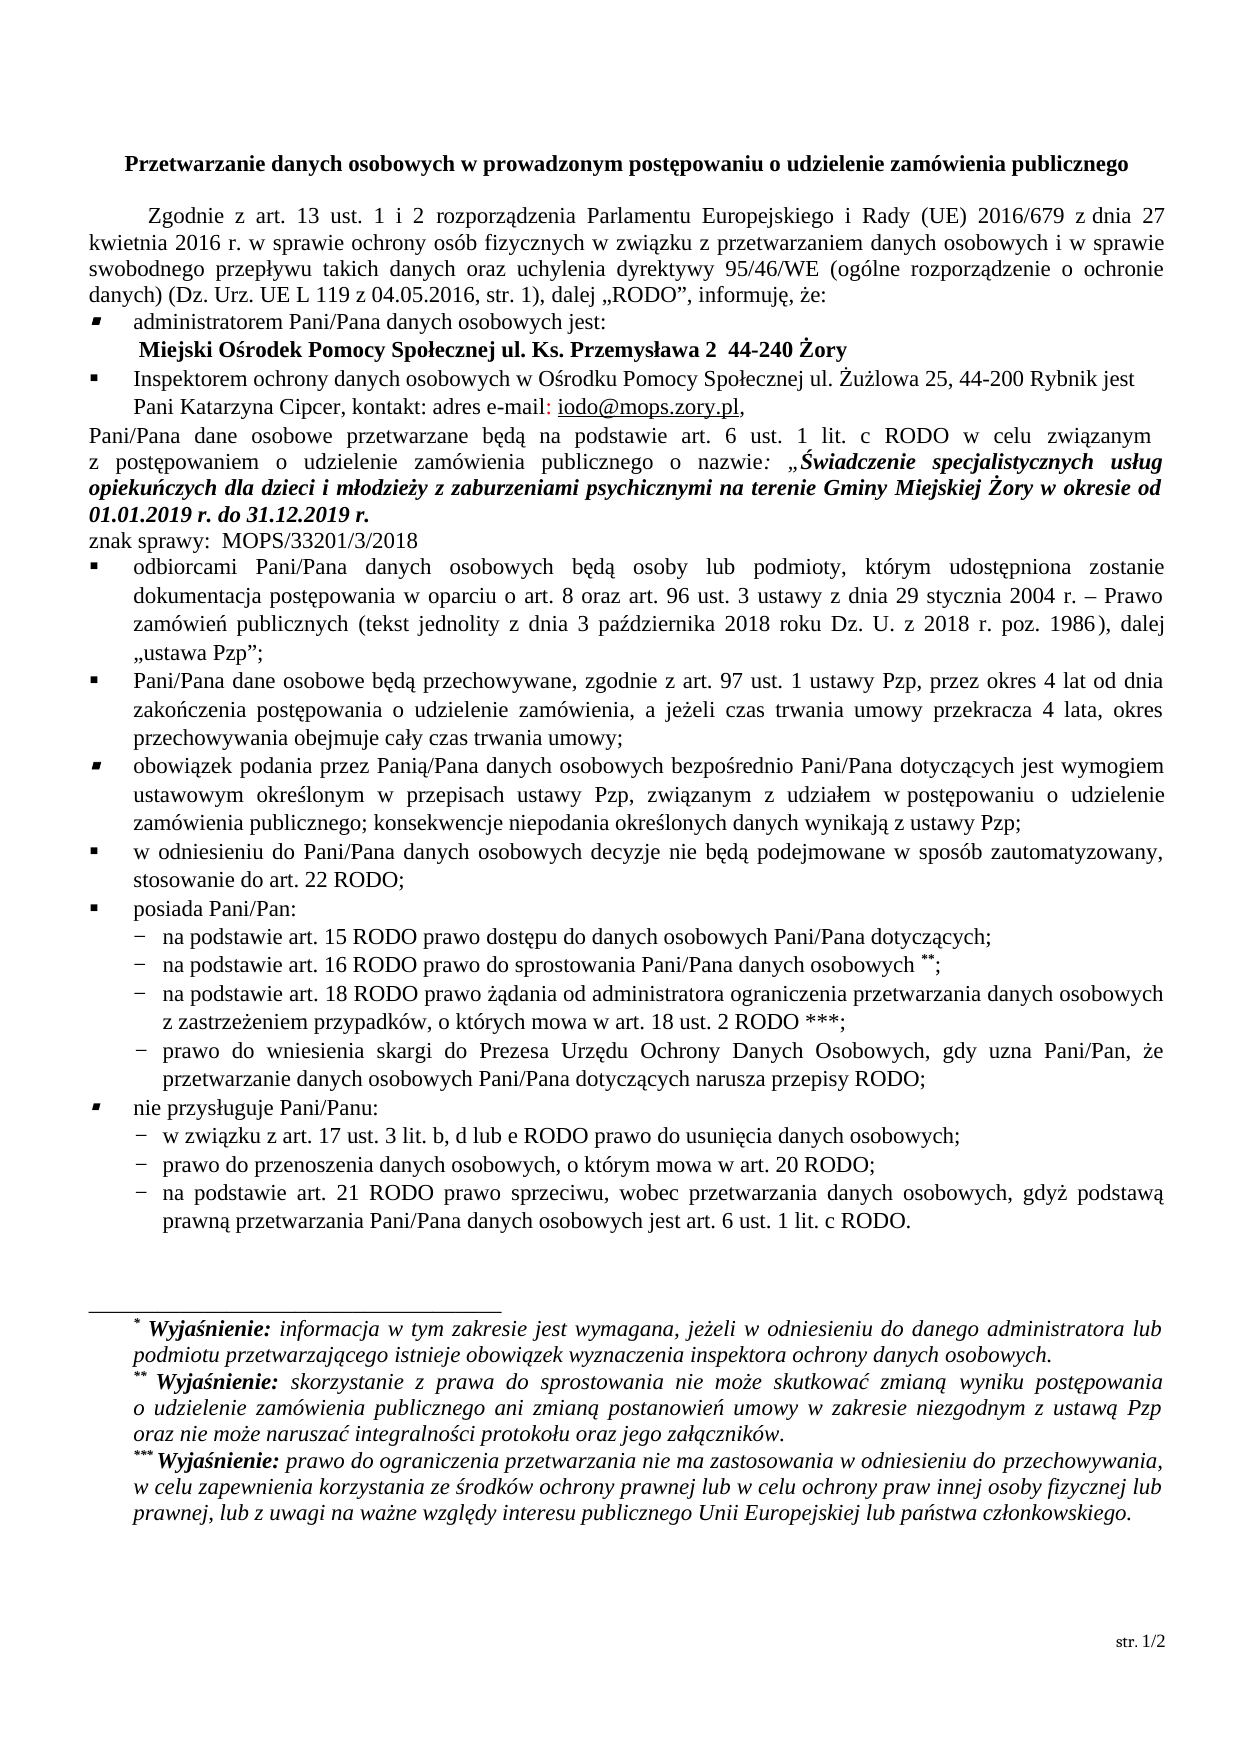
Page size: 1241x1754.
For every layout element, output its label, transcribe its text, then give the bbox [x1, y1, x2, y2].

list na podstawie art. 15 RODO prawo dostępu do danych osobowych Pani/Pana dotyczących; [133, 923, 1165, 949]
text znak sprawy: MOPS/33201/3/2018 [89, 527, 1165, 553]
list na podstawie art. 16 RODO prawo do sprostowania Pani/Pana danych osobowych **; [133, 952, 1165, 978]
list Inspektorem ochrony danych osobowych w Ośrodku Pomocy Społecznej ul. Żużlowa 25, 44-200 Rybnik jest Pani Katarzyna Cipcer, kontakt: adres e-mail: iodo@mops.zory.pl, [89, 365, 1165, 419]
list nie przysługuje Pani/Panu: [89, 1094, 1165, 1120]
text * Wyjaśnienie: informacja w tym zakresie jest wymagana, jeżeli w odniesieniu do danego administratora lub podmiotu przetwarzającego istnieje obowiązek wyznaczenia inspektora ochrony danych osobowych. [133, 1315, 1165, 1368]
list na podstawie art. 18 RODO prawo żądania od administratora ograniczenia przetwarzania danych osobowych z zastrzeżeniem przypadków, o których mowa w art. 18 ust. 2 RODO ***; [133, 980, 1165, 1035]
list Pani/Pana dane osobowe będą przechowywane, zgodnie z art. 97 ust. 1 ustawy Pzp, przez okres 4 lat od dnia zakończenia postępowania o udzielenie zamówienia, a jeżeli czas trwania umowy przekracza 4 lata, okres przechowywania obejmuje cały czas trwania umowy; [89, 667, 1165, 750]
list prawo do przenoszenia danych osobowych, o którym mowa w art. 20 RODO; [133, 1151, 1165, 1177]
list posiada Pani/Pan: [89, 895, 1165, 921]
text Przetwarzanie danych osobowych w prowadzonym postępowaniu o udzielenie zamówienia publicznego [89, 150, 1165, 176]
list w związku z art. 17 ust. 3 lit. b, d lub e RODO prawo do usunięcia danych osobowych; [133, 1122, 1165, 1148]
list obowiązek podania przez Panią/Pana danych osobowych bezpośrednio Pani/Pana dotyczących jest wymogiem ustawowym określonym w przepisach ustawy Pzp, związanym z udziałem w postępowaniu o udzielenie zamówienia publicznego; konsekwencje niepodania określonych danych wynikają z ustawy Pzp; [89, 752, 1165, 836]
list prawo do wniesienia skargi do Prezesa Urzędu Ochrony Danych Osobowych, gdy uzna Pani/Pan, że przetwarzanie danych osobowych Pani/Pana dotyczących narusza przepisy RODO; [133, 1037, 1165, 1092]
text *** Wyjaśnienie: prawo do ograniczenia przetwarzania nie ma zastosowania w odniesieniu do przechowywania, w celu zapewnienia korzystania ze środków ochrony prawnej lub w celu ochrony praw innej osoby fizycznej lub prawnej, lub z uwagi na ważne względy interesu publicznego Unii Europejskiej lub państwa członkowskiego. [133, 1447, 1165, 1526]
text Zgodnie z art. 13 ust. 1 i 2 rozporządzenia Parlamentu Europejskiego i Rady (UE) 2016/679 z dnia 27 kwietnia 2016 r. w sprawie ochrony osób fizycznych w związku z przetwarzaniem danych osobowych i w sprawie swobodnego przepływu takich danych oraz uchylenia dyrektywy 95/46/WE (ogólne rozporządzenie o ochronie danych) (Dz. Urz. UE L 119 z 04.05.2016, str. 1), dalej „RODO”, informuję, że: [89, 202, 1165, 308]
text Pani/Pana dane osobowe przetwarzane będą na podstawie art. 6 ust. 1 lit. c RODO w celu związanym z postępowaniem o udzielenie zamówienia publicznego o nazwie: „Świadczenie specjalistycznych usług opiekuńczych dla dzieci i młodzieży z zaburzeniami psychicznymi na terenie Gminy Miejskiej Żory w okresie od 01.01.2019 r. do 31.12.2019 r. [89, 422, 1165, 527]
list odbiorcami Pani/Pana danych osobowych będą osoby lub podmioty, którym udostępniona zostanie dokumentacja postępowania w oparciu o art. 8 oraz art. 96 ust. 3 ustawy z dnia 29 stycznia 2004 r. – Prawo zamówień publicznych (tekst jednolity z dnia 3 października 2018 roku Dz. U. z 2018 r. poz. 1986), dalej „ustawa Pzp”; [89, 553, 1165, 665]
list w odniesieniu do Pani/Pana danych osobowych decyzje nie będą podejmowane w sposób zautomatyzowany, stosowanie do art. 22 RODO; [89, 838, 1165, 893]
list na podstawie art. 21 RODO prawo sprzeciwu, wobec przetwarzania danych osobowych, gdyż podstawą prawną przetwarzania Pani/Pana danych osobowych jest art. 6 ust. 1 lit. c RODO. [133, 1179, 1165, 1234]
text Miejski Ośrodek Pomocy Społecznej ul. Ks. Przemysława 2 44-240 Żory [89, 336, 1165, 363]
text ____________________________________ [89, 1289, 1165, 1315]
text ** Wyjaśnienie: skorzystanie z prawa do sprostowania nie może skutkować zmianą wyniku postępowania o udzielenie zamówienia publicznego ani zmianą postanowień umowy w zakresie niezgodnym z ustawą Pzp oraz nie może naruszać integralności protokołu oraz jego załączników. [133, 1368, 1165, 1447]
list administratorem Pani/Pana danych osobowych jest: [89, 308, 1165, 334]
